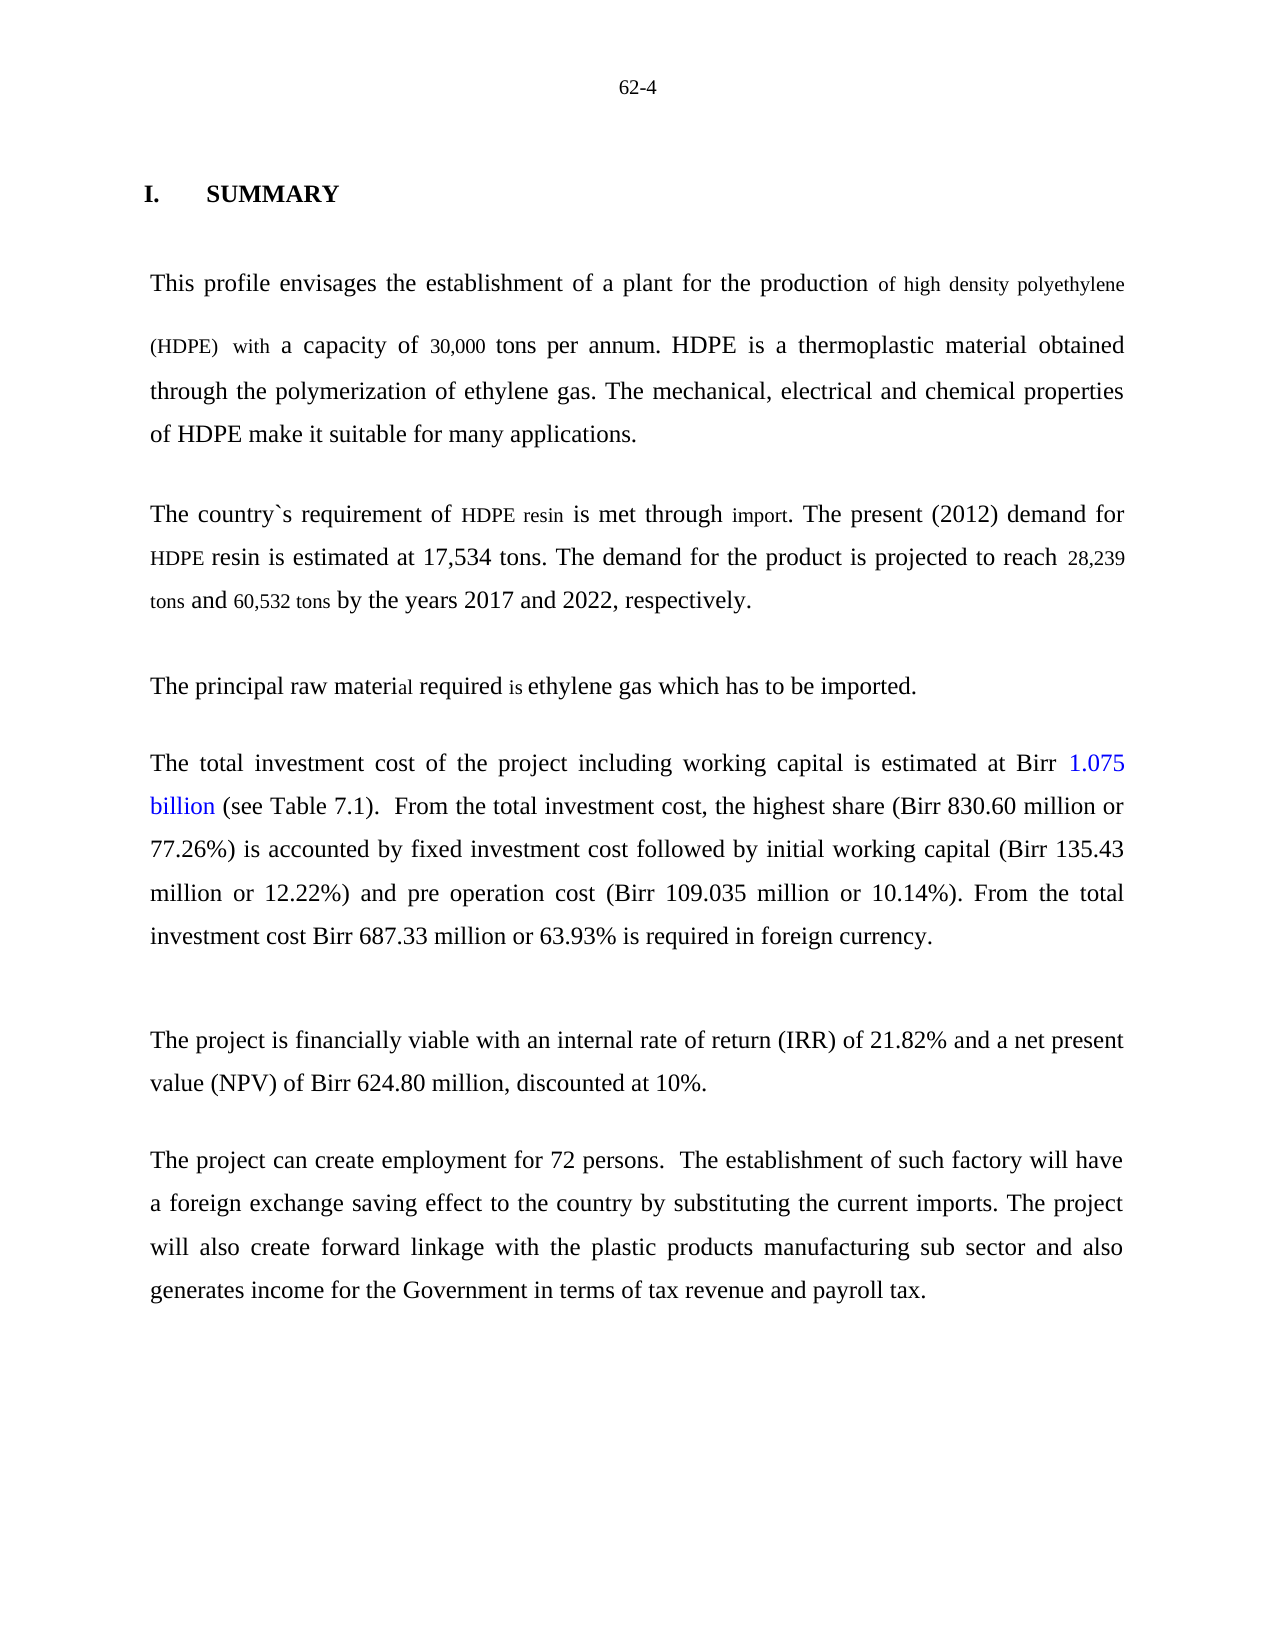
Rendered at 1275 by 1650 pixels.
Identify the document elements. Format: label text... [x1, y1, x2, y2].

text The country`s requirement of HDPE resin is met through import. The present (2012) demand for HDPE resin is estimated at 17,534 tons. The demand for the product is projected to reach 28,239 tons and 60,532 tons by the years 2017 and 2022, respectively. [150, 499, 1125, 614]
text This profile envisages the establishment of a plant for the production of high density polyethylene (HDPE) with a capacity of 30,000 tons per annum. HDPE is a thermoplastic material obtained through the polymerization of ethylene gas. The mechanical, electrical and chemical properties of HDPE make it suitable for many applications. [150, 268, 1125, 448]
text The project is financially viable with an internal rate of return (IRR) of 21.82% and a net present value (NPV) of Birr 624.80 million, discounted at 10%. [150, 1025, 1125, 1097]
text The project can create employment for 72 persons. The establishment of such factory will have a foreign exchange saving effect to the country by substituting the current imports. The project will also create forward linkage with the plastic products manufacturing sub sector and also generates income for the Government in terms of tax revenue and payroll tax. [150, 1145, 1125, 1303]
text The total investment cost of the project including working capital is estimated at Birr 1.075 billion (see Table 7.1). From the total investment cost, the highest share (Birr 830.60 million or 77.26%) is accounted by fixed investment cost followed by initial working capital (Birr 135.43 million or 12.22%) and pre operation cost (Birr 109.035 million or 10.14%). From the total investment cost Birr 687.33 million or 63.93% is required in foreign currency. [150, 748, 1125, 949]
list SUMMARY [159, 179, 1125, 207]
text The principal raw material required is ethylene gas which has to be imported. [150, 671, 1125, 700]
